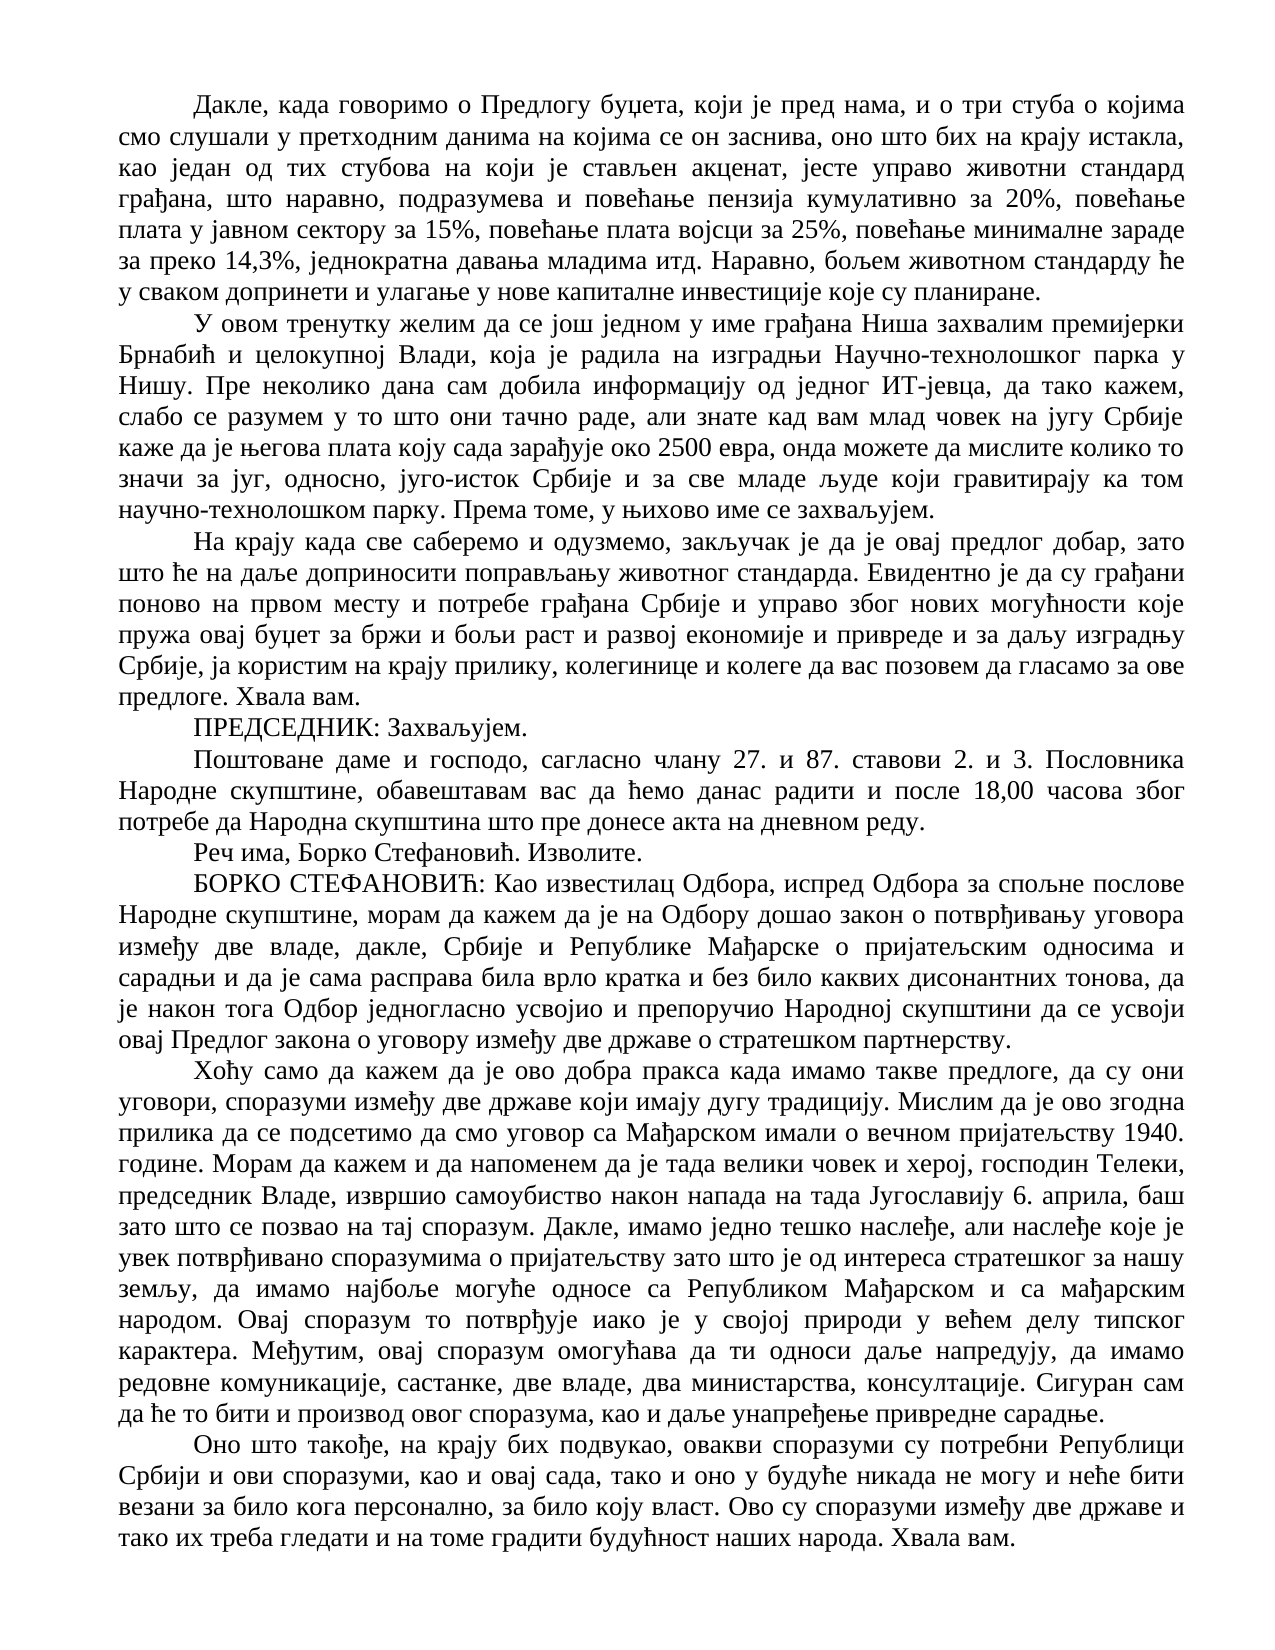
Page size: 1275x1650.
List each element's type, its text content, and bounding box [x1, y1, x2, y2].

text Реч има, Борко Стефановић. Изволите. [118, 836, 1186, 867]
text Хоћу само да кажем да је ово добра пракса када имамо такве предлоге, да су они уговори, споразуми између две државе који имају дугу традицију. Мислим да је ово згодна прилика да се подсетимо да смо уговор са Мађарском имали о вечном пријатељству 1940. године. Морам да кажем и да напоменем да је тада велики човек и херој, господин Телеки, председник Владе, извршио самоубиство након напада на тада Југославију 6. априла, баш зато што се позвао на тај споразум. Дакле, имамо једно тешко наслеђе, али наслеђе које је увек потврђивано споразумима о пријатељству зато што је од интереса стратешког за нашу земљу, да имамо најбоље могуће односе са Републиком Мађарском и са мађарским народом. Овај споразум то потврђује иако је у својој природи у већем делу типског карактера. Међутим, овај споразум омогућава да ти односи даље напредују, да имамо редовне комуникације, састанке, две владе, два министарства, консултације. Сигуран сам да ће то бити и производ овог споразума, као и даље унапређење привредне сарадње. [118, 1054, 1186, 1428]
text У овом тренутку желим да се још једном у име грађана Ниша захвалим премијерки Брнабић и целокупној Влади, која је радила на изградњи Научно-технолошког парка у Нишу. Пре неколико дана сам добила информацију од једног ИТ-јевца, да тако кажем, слабо се разумем у то што они тачно раде, али знате кад вам млад човек на југу Србије каже да је његова плата коју сада зарађује око 2500 евра, онда можете да мислите колико то значи за југ, односно, југо-исток Србије и за све младе људе који гравитирају ка том научно-технолошком парку. Према томе, у њихово име се захваљујем. [118, 307, 1186, 525]
text На крају када све саберемо и одузмемо, закључак је да је овај предлог добар, зато што ће на даље доприносити поправљању животног стандарда. Евидентно је да су грађани поново на првом месту и потребе грађана Србије и управо због нових могућности које пружа овај буџет за бржи и бољи раст и развој економије и привреде и за даљу изградњу Србије, ја користим на крају прилику, колегинице и колеге да вас позовем да гласамо за ове предлоге. Хвала вам. [118, 525, 1186, 712]
text Оно што такође, на крају бих подвукао, овакви споразуми су потребни Републици Србији и ови споразуми, као и овај сада, тако и оно у будуће никада не могу и неће бити везани за било кога персонално, за било коју власт. Ово су споразуми између две државе и тако их треба гледати и на томе градити будућност наших народа. Хвала вам. [118, 1428, 1186, 1552]
text Поштоване даме и господо, сагласно члану 27. и 87. ставови 2. и 3. Пословника Народне скупштине, обавештавам вас да ћемо данас радити и после 18,00 часова због потребе да Народна скупштина што пре донесе акта на дневном реду. [118, 743, 1186, 836]
text БОРКО СТЕФАНОВИЋ: Као известилац Одбора, испред Одбора за спољне послове Народне скупштине, морам да кажем да је на Одбору дошао закон о потврђивању уговора између две владе, дакле, Србије и Републике Мађарске о пријатељским односима и сарадњи и да је сама расправа била врло кратка и без било каквих дисонантних тонова, да је након тога Одбор једногласно усвојио и препоручио Народној скупштини да се усвоји овај Предлог закона о уговору између две државе о стратешком партнерству. [118, 867, 1186, 1054]
text ПРЕДСЕДНИК: Захваљујем. [118, 712, 1186, 743]
text Дакле, када говоримо о Предлогу буџета, који је пред нама, и о три стуба о којима смо слушали у претходним данима на којима се он заснива, оно што бих на крају истакла, као један од тих стубова на који је стављен акценат, јесте управо животни стандард грађана, што наравно, подразумева и повећање пензија кумулативно за 20%, повећање плата у јавном сектору за 15%, повећање плата војсци за 25%, повећање минималне зараде за преко 14,3%, једнократна давања младима итд. Наравно, бољем животном стандарду ће у сваком допринети и улагање у нове капиталне инвестиције које су планиране. [118, 89, 1186, 307]
